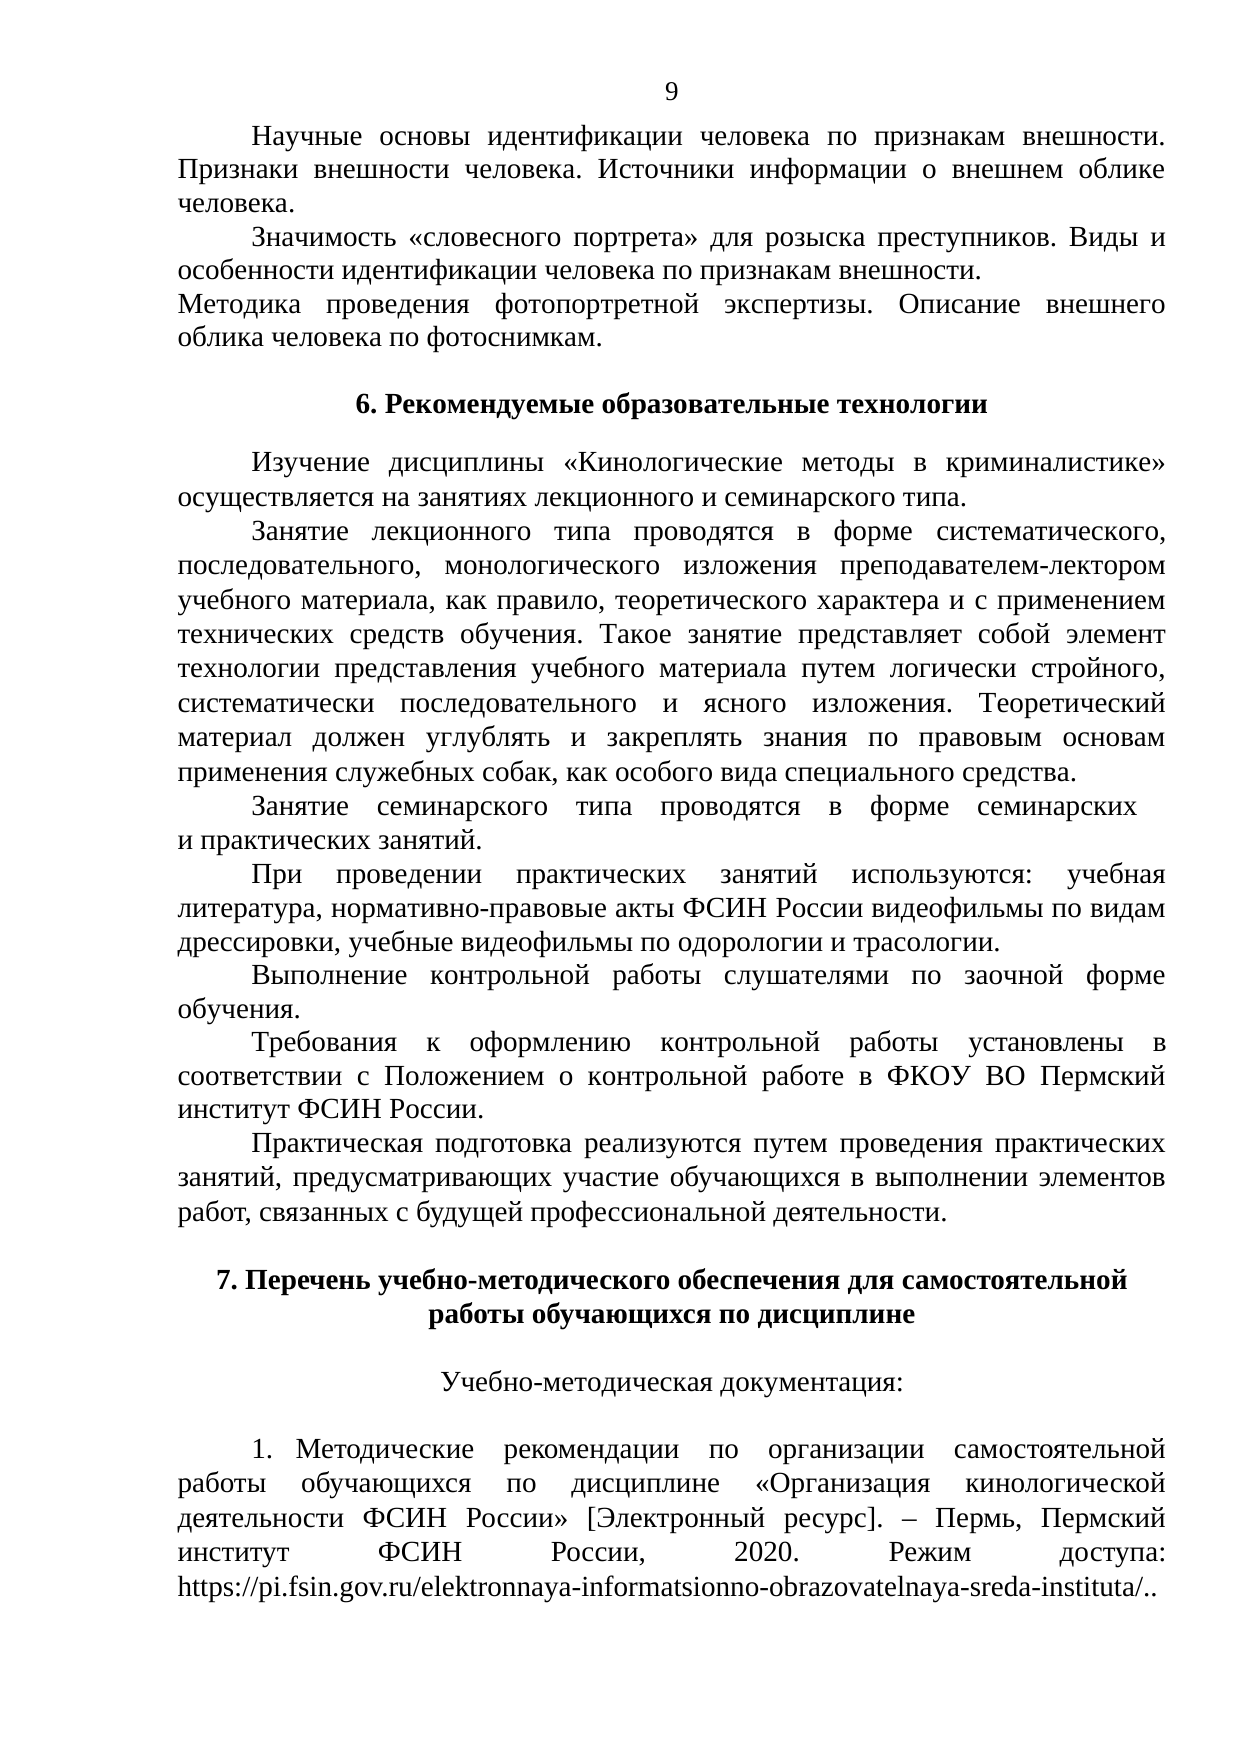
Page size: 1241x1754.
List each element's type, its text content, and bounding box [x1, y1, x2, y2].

text Занятие семинарского типа проводятся в форме семинарских и практических занятий. [177, 788, 1166, 857]
text Учебно-методическая документация: [177, 1364, 1166, 1397]
text Занятие лекционного типа проводятся в форме систематического, последовательного, монологического изложения преподавателем-лектором учебного материала, как правило, теоретического характера и с применением технических средств обучения. Такое занятие представляет собой элемент технологии представления учебного материала путем логически стройного, систематически последовательного и ясного изложения. Теоретический материал должен углублять и закреплять знания по правовым основам применения служебных собак, как особого вида специального средства. [177, 513, 1166, 788]
text При проведении практических занятий используются: учебная литература, нормативно-правовые акты ФСИН России видеофильмы по видам дрессировки, учебные видеофильмы по одорологии и трасологии. [177, 857, 1166, 957]
text Научные основы идентификации человека по признакам внешности. Признаки внешности человека. Источники информации о внешнем облике человека. [177, 118, 1166, 219]
text Требования к оформлению контрольной работы установлены в соответствии с Положением о контрольной работе в ФКОУ ВО Пермский институт ФСИН России. [177, 1024, 1166, 1125]
list 6. Рекомендуемые образовательные технологии [177, 386, 1166, 420]
text Значимость «словесного портрета» для розыска преступников. Виды и особенности идентификации человека по признакам внешности. [177, 219, 1166, 286]
text 7. Перечень учебно-методического обеспечения для самостоятельной работы обучающихся по дисциплине [177, 1262, 1166, 1330]
list Методические рекомендации по организации самостоятельной работы обучающихся по дисциплине «Организация кинологической деятельности ФСИН России» [Электронный ресурс]. – Пермь, Пермский институт ФСИН России, 2020. Режим доступа: https://pi.fsin.gov.ru/elektronnaya-informatsionno-obrazovatelnaya-sreda-instituta/.. [177, 1431, 1166, 1603]
text Практическая подготовка реализуются путем проведения практических занятий, предусматривающих участие обучающихся в выполнении элементов работ, связанных с будущей профессиональной деятельности. [177, 1125, 1166, 1228]
text Методика проведения фотопортретной экспертизы. Описание внешнего облика человека по фотоснимкам. [177, 286, 1166, 353]
text Изучение дисциплины «Кинологические методы в криминалистике» осуществляется на занятиях лекционного и семинарского типа. [177, 444, 1166, 513]
text Выполнение контрольной работы слушателями по заочной форме обучения. [177, 957, 1166, 1024]
